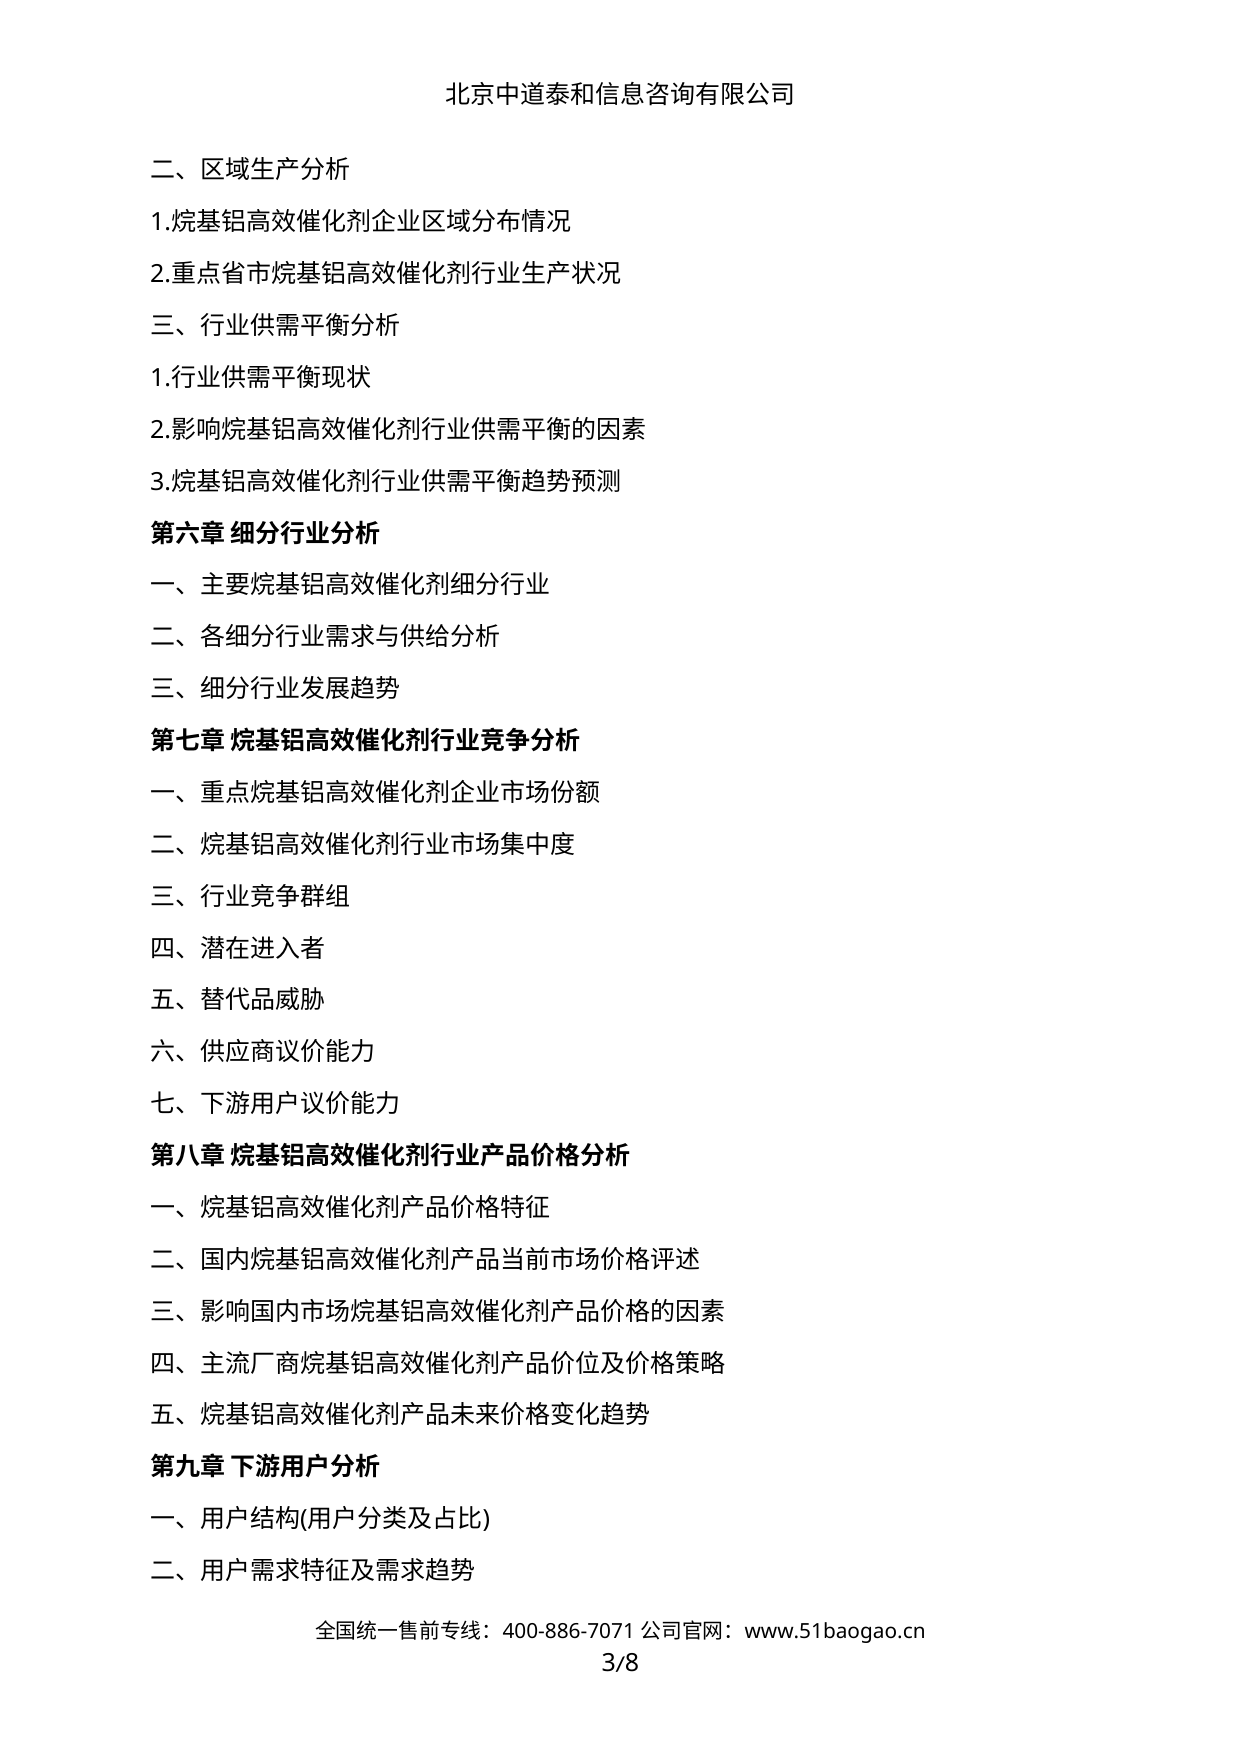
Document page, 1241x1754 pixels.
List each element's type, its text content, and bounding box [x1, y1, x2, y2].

text 1.行业供需平衡现状 [150, 357, 1090, 394]
text 六、供应商议价能力 [150, 1032, 1090, 1068]
text 四、主流厂商烷基铝高效催化剂产品价位及价格策略 [150, 1343, 1090, 1379]
text 七、下游用户议价能力 [150, 1084, 1090, 1120]
text 二、国内烷基铝高效催化剂产品当前市场价格评述 [150, 1239, 1090, 1276]
text 1.烷基铝高效催化剂企业区域分布情况 [150, 202, 1090, 238]
text 第七章 烷基铝高效催化剂行业竞争分析 [150, 721, 1090, 757]
text 一、主要烷基铝高效催化剂细分行业 [150, 565, 1090, 601]
text 第九章 下游用户分析 [150, 1447, 1090, 1483]
text 五、替代品威胁 [150, 980, 1090, 1016]
text 一、重点烷基铝高效催化剂企业市场份额 [150, 772, 1090, 809]
text 第六章 细分行业分析 [150, 513, 1090, 549]
text 二、区域生产分析 [150, 150, 1090, 186]
text 四、潜在进入者 [150, 928, 1090, 964]
text 二、用户需求特征及需求趋势 [150, 1551, 1090, 1587]
text 三、行业供需平衡分析 [150, 306, 1090, 342]
text 第八章 烷基铝高效催化剂行业产品价格分析 [150, 1136, 1090, 1172]
text 三、影响国内市场烷基铝高效催化剂产品价格的因素 [150, 1291, 1090, 1327]
text 五、烷基铝高效催化剂产品未来价格变化趋势 [150, 1395, 1090, 1431]
text 二、各细分行业需求与供给分析 [150, 617, 1090, 653]
text 2.影响烷基铝高效催化剂行业供需平衡的因素 [150, 409, 1090, 446]
text 三、行业竞争群组 [150, 876, 1090, 912]
text 二、烷基铝高效催化剂行业市场集中度 [150, 824, 1090, 861]
text 2.重点省市烷基铝高效催化剂行业生产状况 [150, 254, 1090, 290]
text 一、用户结构(用户分类及占比) [150, 1499, 1090, 1535]
text 一、烷基铝高效催化剂产品价格特征 [150, 1187, 1090, 1224]
text 3.烷基铝高效催化剂行业供需平衡趋势预测 [150, 461, 1090, 497]
text 三、细分行业发展趋势 [150, 669, 1090, 705]
